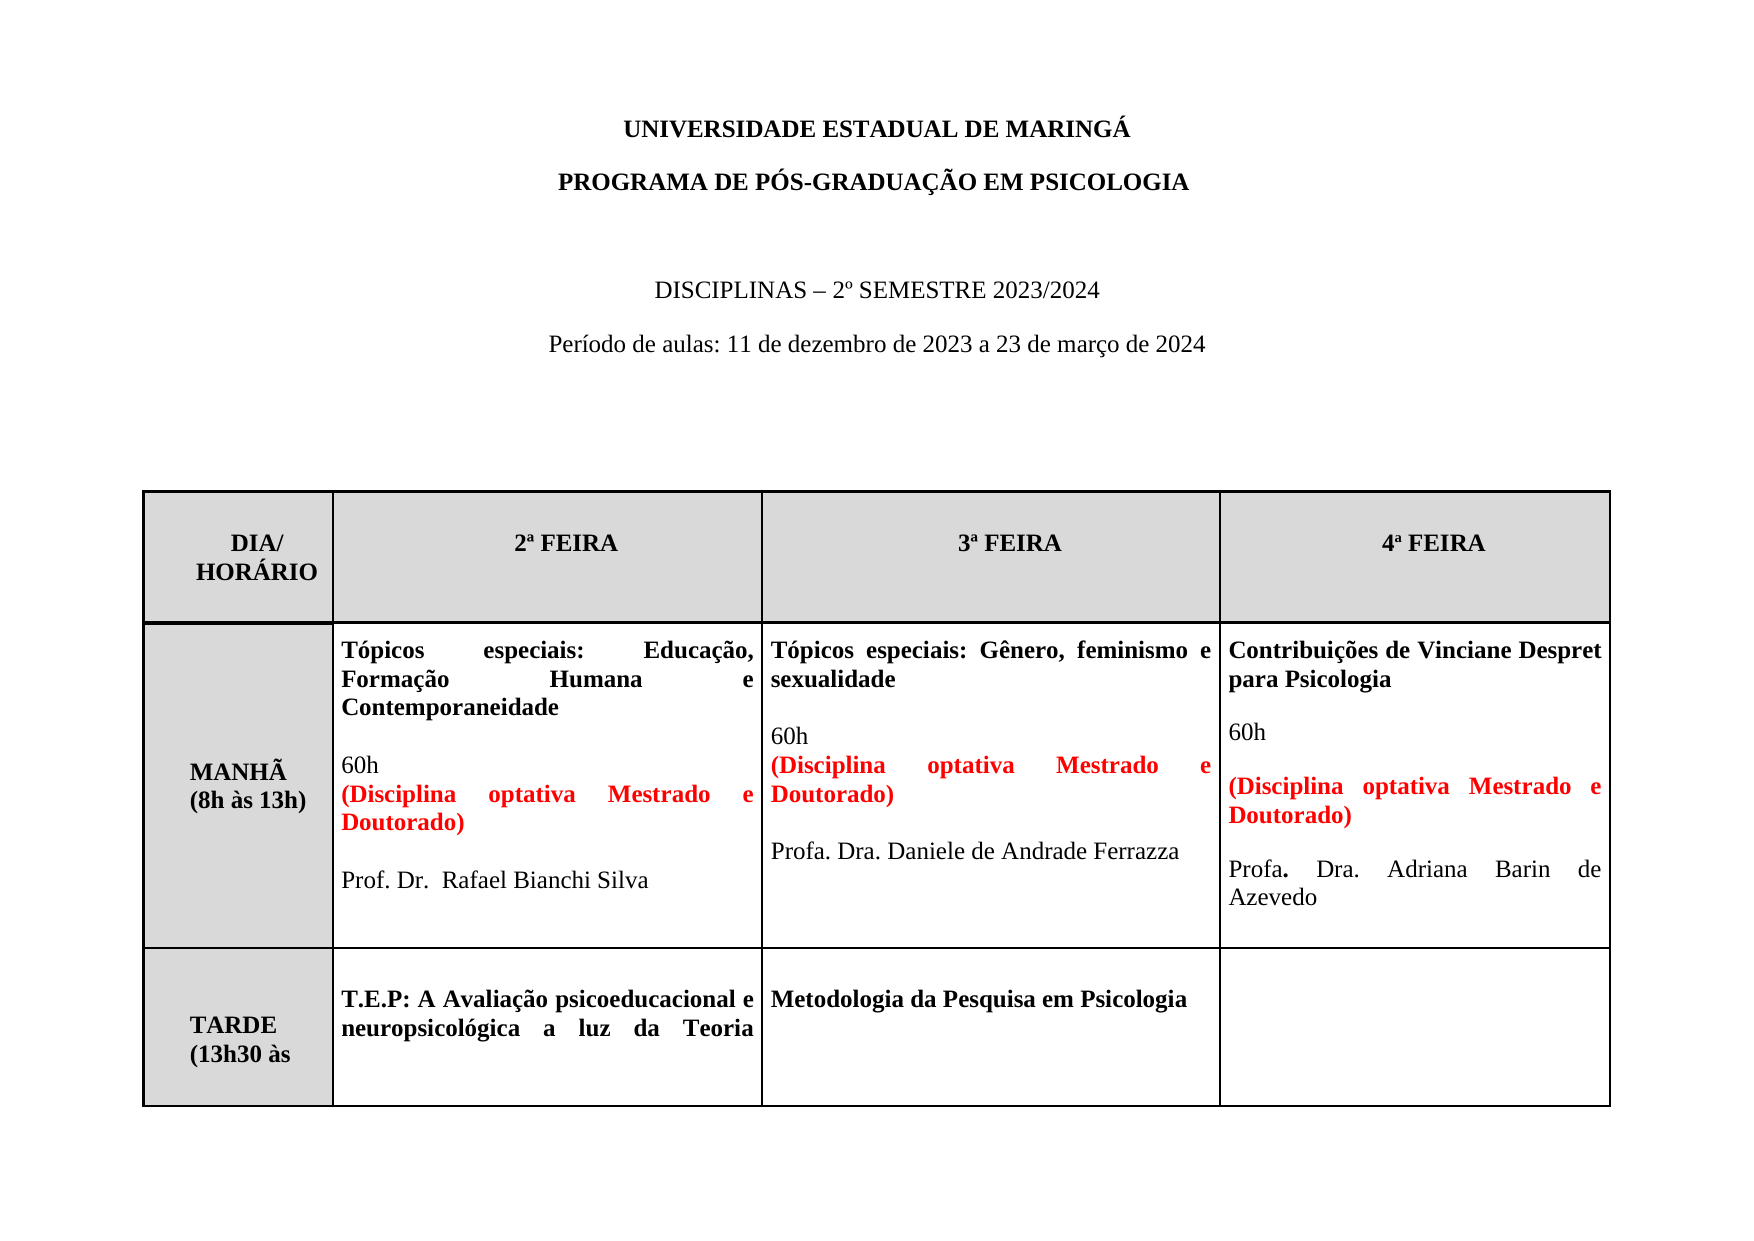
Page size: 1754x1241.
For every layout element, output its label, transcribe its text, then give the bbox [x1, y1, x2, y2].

text UNIVERSIDADE ESTADUAL DE MARINGÁ [148, 114, 1606, 142]
text PROGRAMA DE PÓS-GRADUAÇÃO EM PSICOLOGIA [148, 167, 1606, 196]
table_cell Tópicos especiais: Gênero, feminismo e sexualidade 60h (Disciplina optativa Mestrado e Doutorado) Profa. Dra. Daniele de Andrade Ferrazza [763, 624, 1219, 947]
table_header 3ª FEIRA [763, 493, 1219, 621]
table_header 4a FEIRA [1221, 493, 1609, 621]
table_cell Contribuições de Vinciane Despret para Psicologia 60h (Disciplina optativa Mestrado e Doutorado) Profa. Dra. Adriana Barin de Azevedo [1221, 624, 1609, 947]
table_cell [763, 949, 1219, 1105]
text Período de aulas: 11 de dezembro de 2023 a 23 de março de 2024 [148, 329, 1606, 357]
table_cell MANHÃ (8h às 13h) [145, 625, 332, 947]
text DISCIPLINAS – 2º SEMESTRE 2023/2024 [148, 275, 1606, 304]
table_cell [334, 949, 761, 1105]
table_header 2ª FEIRA [334, 493, 761, 621]
table_header DIA/HORÁRIO [145, 493, 332, 621]
table_cell [1221, 949, 1609, 1105]
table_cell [145, 949, 332, 1105]
table_cell Tópicos especiais: Educação, Formação Humana e Contemporaneidade 60h (Disciplina optativa Mestrado e Doutorado) Prof. Dr. Rafael Bianchi Silva [334, 624, 761, 947]
